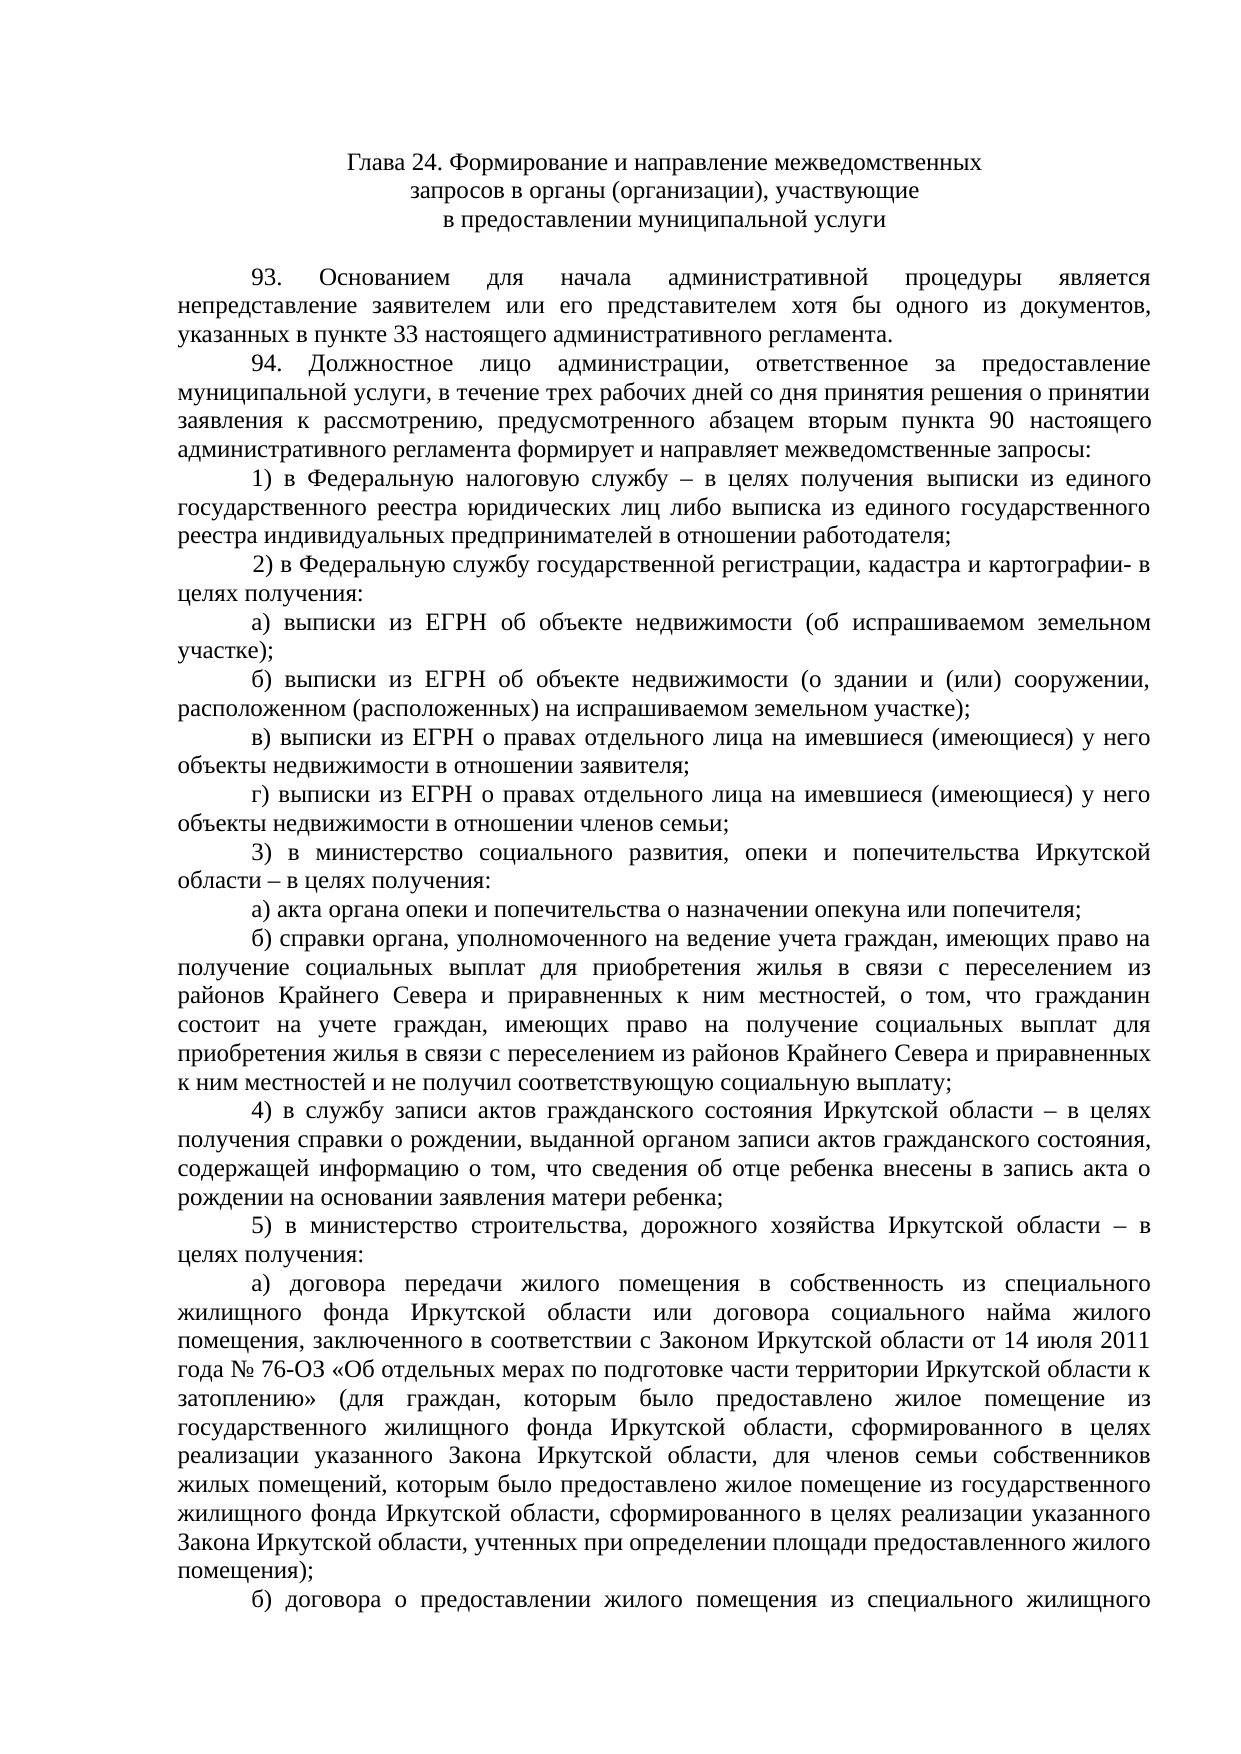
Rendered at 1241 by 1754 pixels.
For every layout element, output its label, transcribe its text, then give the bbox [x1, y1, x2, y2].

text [177, 1584, 1152, 1613]
text 5) в министерство строительства, дорожного хозяйства Иркутской области – в целях получения: [177, 1211, 1152, 1268]
text б) справки органа, уполномоченного на ведение учета граждан, имеющих право на получение социальных выплат для приобретения жилья в связи с переселением из районов Крайнего Севера и приравненных к ним местностей, о том, что гражданин состоит на учете граждан, имеющих право на получение социальных выплат для приобретения жилья в связи с переселением из районов Крайнего Севера и приравненных к ним местностей и не получил соответствующую социальную выплату; [177, 923, 1152, 1096]
text 93. Основанием для начала административной процедуры является непредставление заявителем или его представителем хотя бы одного из документов, указанных в пункте 33 настоящего административного регламента. [177, 262, 1152, 348]
text а) выписки из ЕГРН об объекте недвижимости (об испрашиваемом земельном участке); [177, 607, 1152, 664]
text 3) в министерство социального развития, опеки и попечительства Иркутской области – в целях получения: [177, 837, 1152, 894]
text 2) в Федеральную службу государственной регистрации, кадастра и картографии- в целях получения: [177, 549, 1152, 607]
text г) выписки из ЕГРН о правах отдельного лица на имевшиеся (имеющиеся) у него объекты недвижимости в отношении членов семьи; [177, 779, 1152, 837]
text 4) в службу записи актов гражданского состояния Иркутской области – в целях получения справки о рождении, выданной органом записи актов гражданского состояния, содержащей информацию о том, что сведения об отце ребенка внесены в запись акта о рождении на основании заявления матери ребенка; [177, 1096, 1152, 1211]
text 94. Должностное лицо администрации, ответственное за предоставление муниципальной услуги, в течение трех рабочих дней со дня принятия решения о принятии заявления к рассмотрению, предусмотренного абзацем вторым пункта 90 настоящего административного регламента формирует и направляет межведомственные запросы: [177, 348, 1152, 463]
text 1) в Федеральную налоговую службу – в целях получения выписки из единого государственного реестра юридических лиц либо выписка из единого государственного реестра индивидуальных предпринимателей в отношении работодателя; [177, 463, 1152, 549]
text а) договора передачи жилого помещения в собственность из специального жилищного фонда Иркутской области или договора социального найма жилого помещения, заключенного в соответствии с Законом Иркутской области от 14 июля 2011 года № 76-ОЗ «Об отдельных мерах по подготовке части территории Иркутской области к затоплению» (для граждан, которым было предоставлено жилое помещение из государственного жилищного фонда Иркутской области, сформированного в целях реализации указанного Закона Иркутской области, для членов семьи собственников жилых помещений, которым было предоставлено жилое помещение из государственного жилищного фонда Иркутской области, сформированного в целях реализации указанного Закона Иркутской области, учтенных при определении площади предоставленного жилого помещения); [177, 1268, 1152, 1584]
text Глава 24. Формирование и направление межведомственных запросов в органы (организации), участвующие в предоставлении муниципальной услуги [177, 147, 1152, 233]
text а) акта органа опеки и попечительства о назначении опекуна или попечителя; [177, 894, 1152, 923]
text в) выписки из ЕГРН о правах отдельного лица на имевшиеся (имеющиеся) у него объекты недвижимости в отношении заявителя; [177, 722, 1152, 779]
text б) выписки из ЕГРН об объекте недвижимости (о здании и (или) сооружении, расположенном (расположенных) на испрашиваемом земельном участке); [177, 664, 1152, 722]
